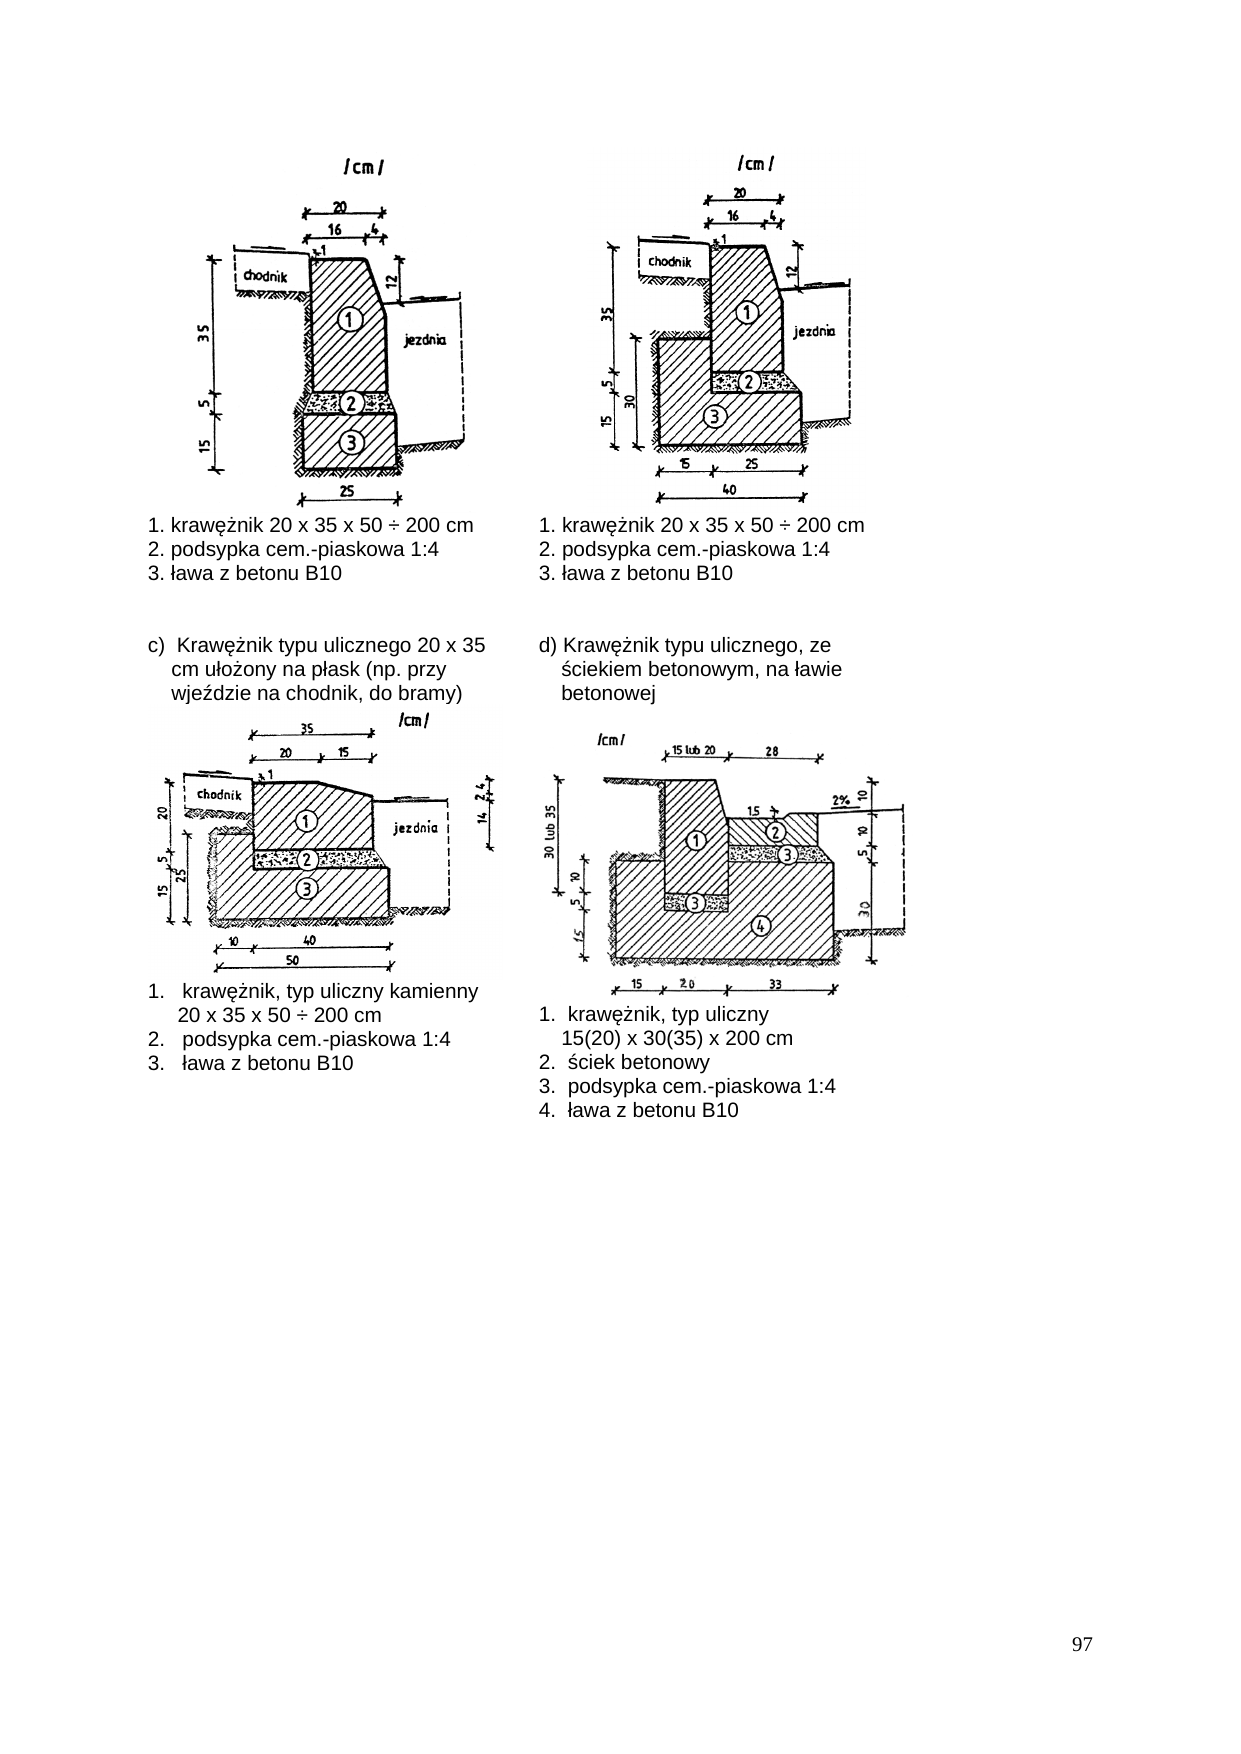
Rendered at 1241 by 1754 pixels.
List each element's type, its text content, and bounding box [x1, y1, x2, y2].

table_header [528, 148, 925, 632]
picture [587, 147, 866, 513]
table_cell d) Krawężnik typu ulicznego, ze ściekiem betonowym, na ławie betonowej 1. krawężnik, typ uliczny 15(20) x 30(35) x 2. ściek betonowy 3. podsypka cem.-piaskowa 1:4 4. ława z betonu B10 [528, 633, 925, 1122]
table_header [136, 148, 527, 632]
picture [147, 704, 503, 980]
picture [538, 728, 914, 1002]
table_cell c) Krawężnik typu ulicznego 20 x ułożony na płask (np. przy wjeździe na chodnik, do bramy) 1. krawężnik, typ uliczny kamienny 20 x 35 x 50 ÷ 2. podsypka cem.-piaskowa 1:4 3. ława z betonu B10 [136, 633, 527, 1122]
picture [188, 147, 476, 513]
